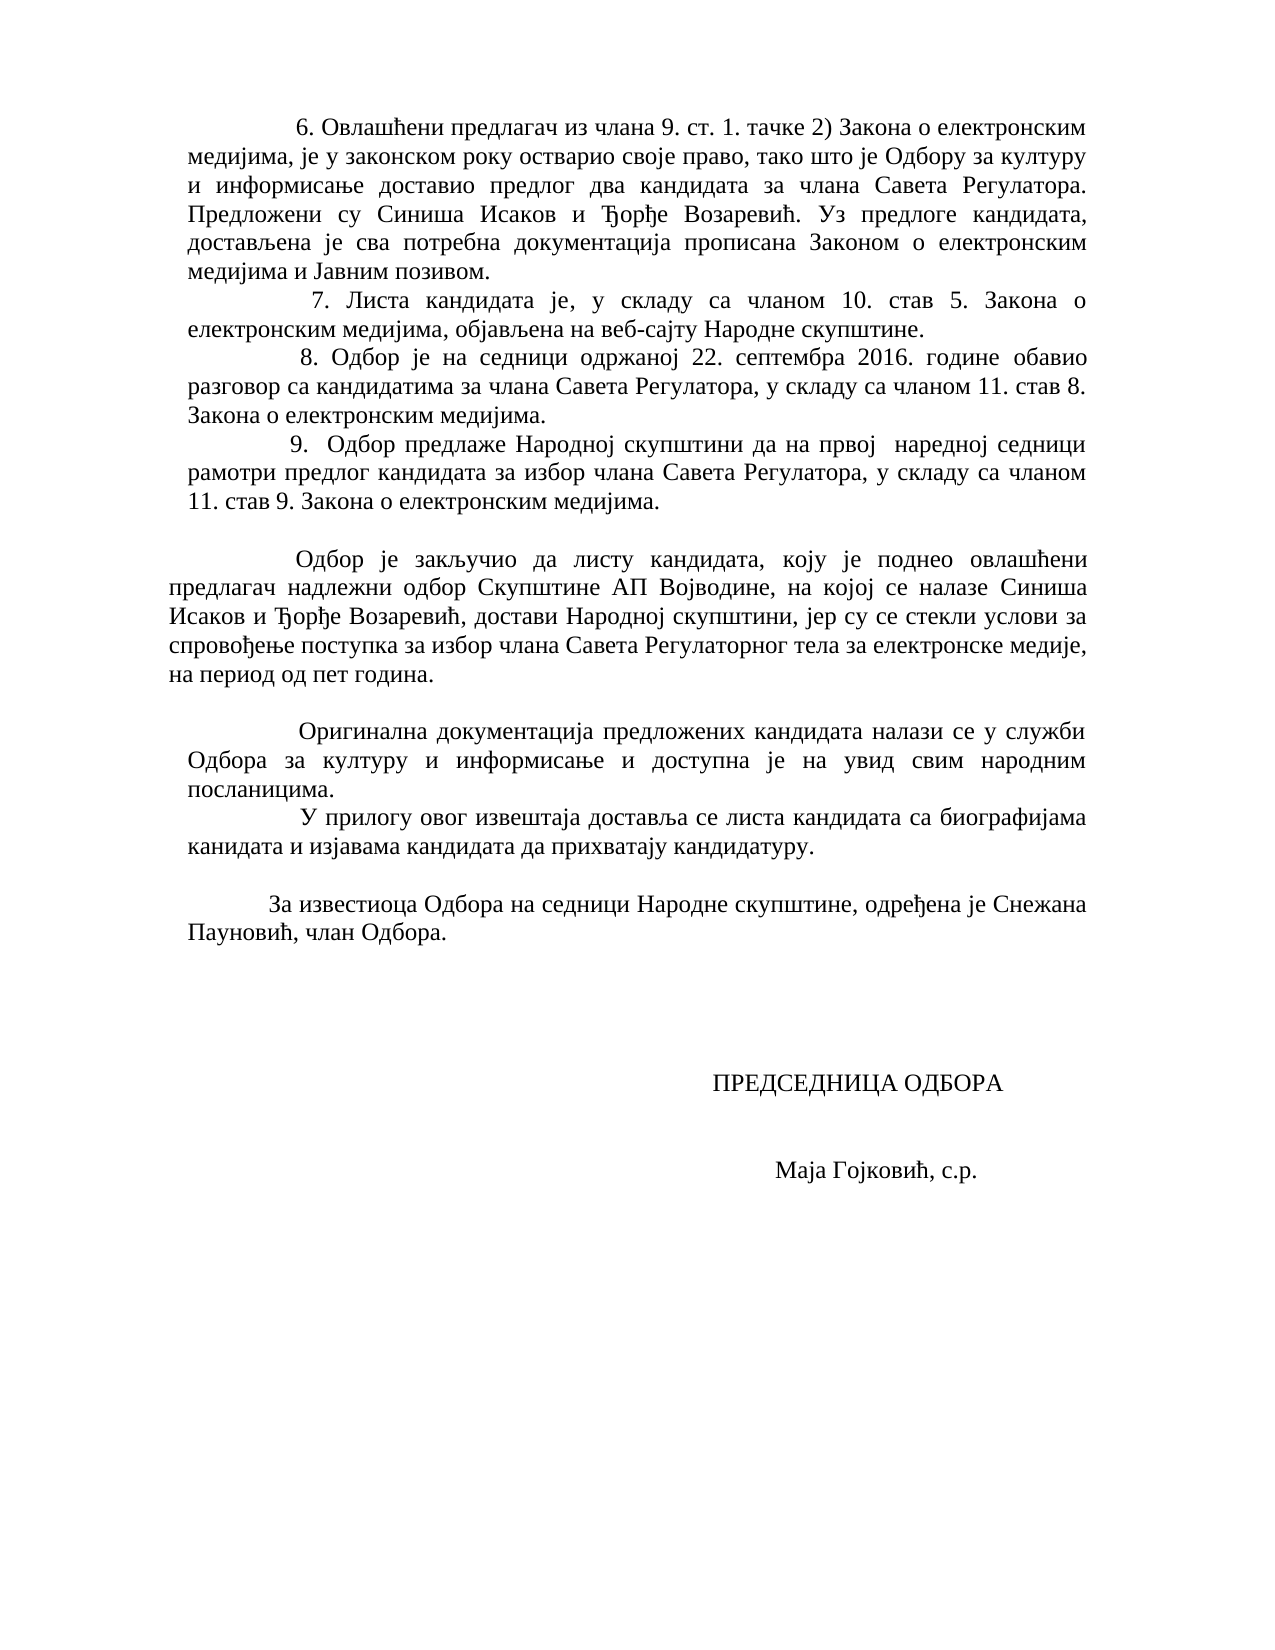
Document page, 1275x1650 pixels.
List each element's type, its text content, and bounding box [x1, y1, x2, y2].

text Оригинална документација предложених кандидата налази се у служби Одбора за културу и информисање и доступна је на увид свим народним посланицима. [187, 716, 1087, 802]
text 8. Одбор је на седници одржаној 22. септембра 2016. године обавио разговор са кандидатима за члана Савета Регулатора, у складу са чланом 11. став 8. Закона о електронским медијима. [187, 342, 1087, 429]
text Одбор је закључио да листу кандидата, коју је поднео овлашћени предлагач надлежни одбор Скупштине АП Војводине, на којој се налазе Синиша Исаков и Ђорђе Возаревић, достави Народној скупштини, јер су се стекли услови за спровођење поступка за избор члана Савета Регулаторног тела за електронске медије, на период од пет година. [169, 544, 1087, 687]
text 6. Овлашћени предлагач из члана 9. ст. 1. тачке 2) Закона о електронским медијима, је у законском року остварио своје право, тако што је Одбору за културу и информисање доставио предлог два кандидата за члана Савета Регулатора. Предложени су Синиша Исаков и Ђорђе Возаревић. Уз предлоге кандидата, достављена је сва потребна документација прописана Законом о електронским медијима и Јавним позивом. [187, 112, 1087, 285]
text Маја Гојковић, с.р. [187, 1155, 1087, 1183]
text 7. Листа кандидата је, у складу са чланом 10. став 5. Закона о електронским медијима, објављена на веб-сајту Народне скупштине. [187, 285, 1087, 342]
text За известиоца Одбора на седници Народне скупштине, одређена је Снежана Пауновић, члан Одбора. [187, 889, 1087, 946]
text ПРЕДСЕДНИЦА ОДБОРА [187, 1068, 1087, 1097]
text 9. Одбор предлаже Народној скупштини да на првој наредној седници рамотри предлог кандидата за избор члана Савета Регулатора, у складу са чланом 11. став 9. Закона о електронским медијима. [187, 429, 1087, 515]
text У прилогу овог извештаја доставља се листа кандидата са биографијама канидата и изјавама кандидата да прихватају кандидатуру. [187, 802, 1087, 860]
